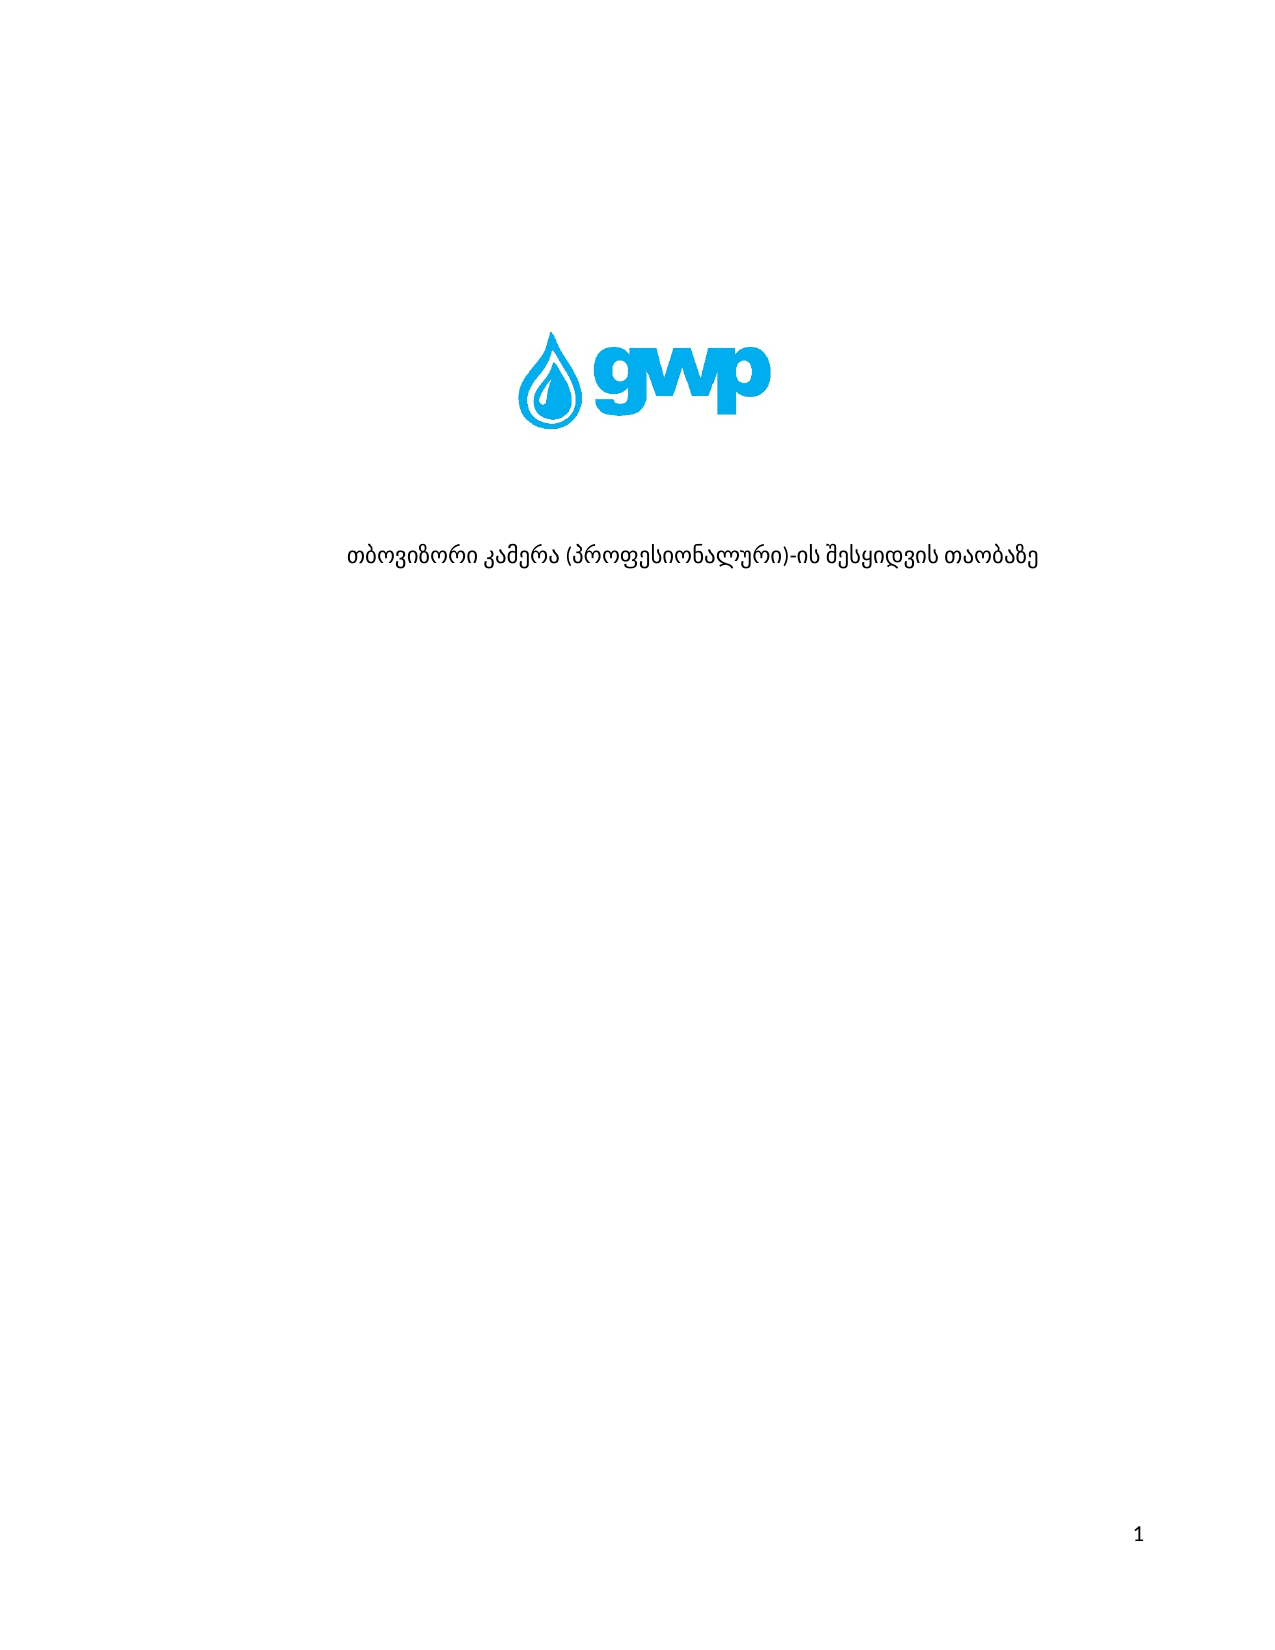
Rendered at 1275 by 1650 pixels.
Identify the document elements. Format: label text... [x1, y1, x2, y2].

text თბოვიზორი კამერა (პროფესიონალური)-ის შესყიდვის თაობაზე [150, 541, 1144, 569]
picture [500, 293, 794, 501]
